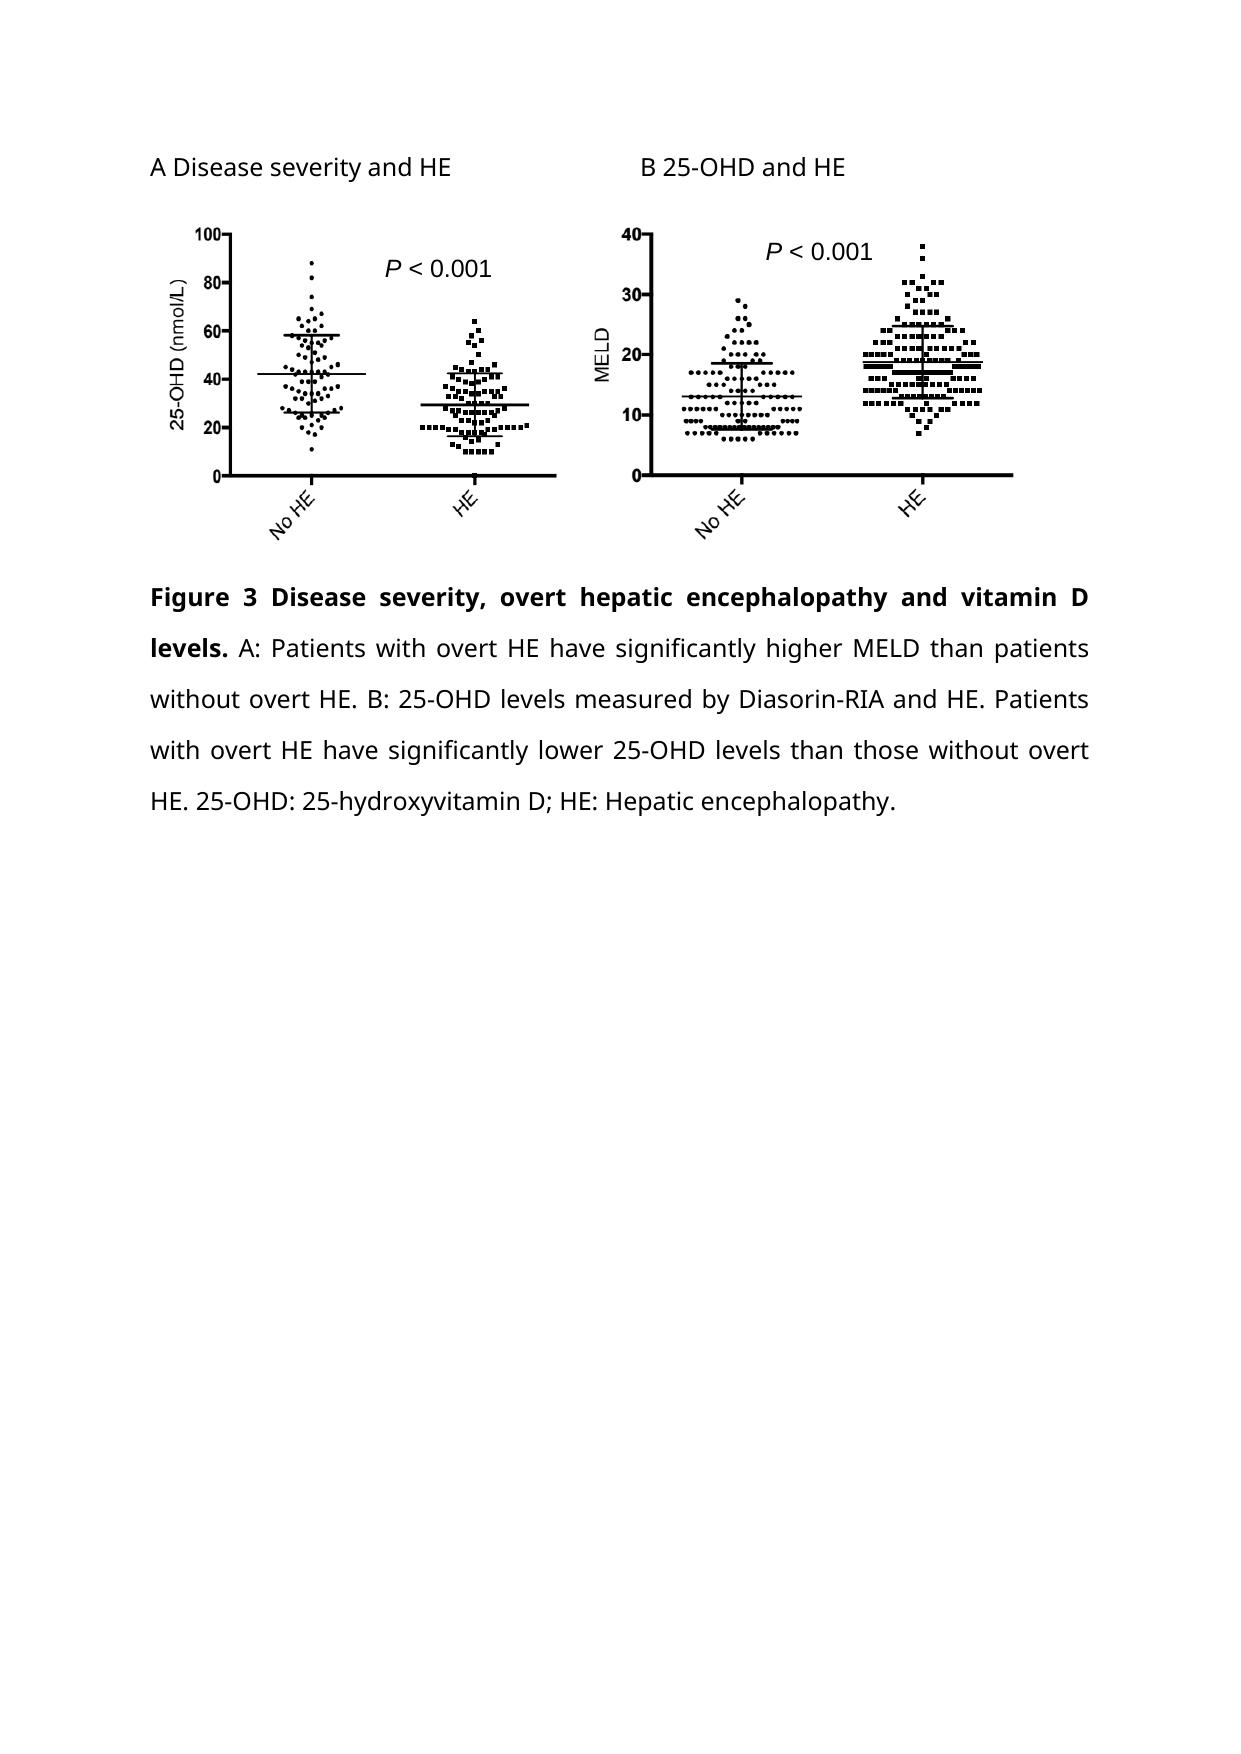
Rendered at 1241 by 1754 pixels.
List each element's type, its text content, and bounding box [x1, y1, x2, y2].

text Figure 3 Disease severity, overt hepatic encephalopathy and vitamin D levels. A: Patients with overt HE have significantly higher MELD than patients without overt HE. B: 25-OHD levels measured by Diasorin-RIA and HE. Patients with overt HE have significantly lower 25-OHD levels than those without overt HE. 25-OHD: 25-hydroxyvitamin D; HE: hepatic encephalopathy. [150, 579, 1090, 818]
text A Disease severity and HE B 25-OHD and HE [150, 150, 1090, 184]
